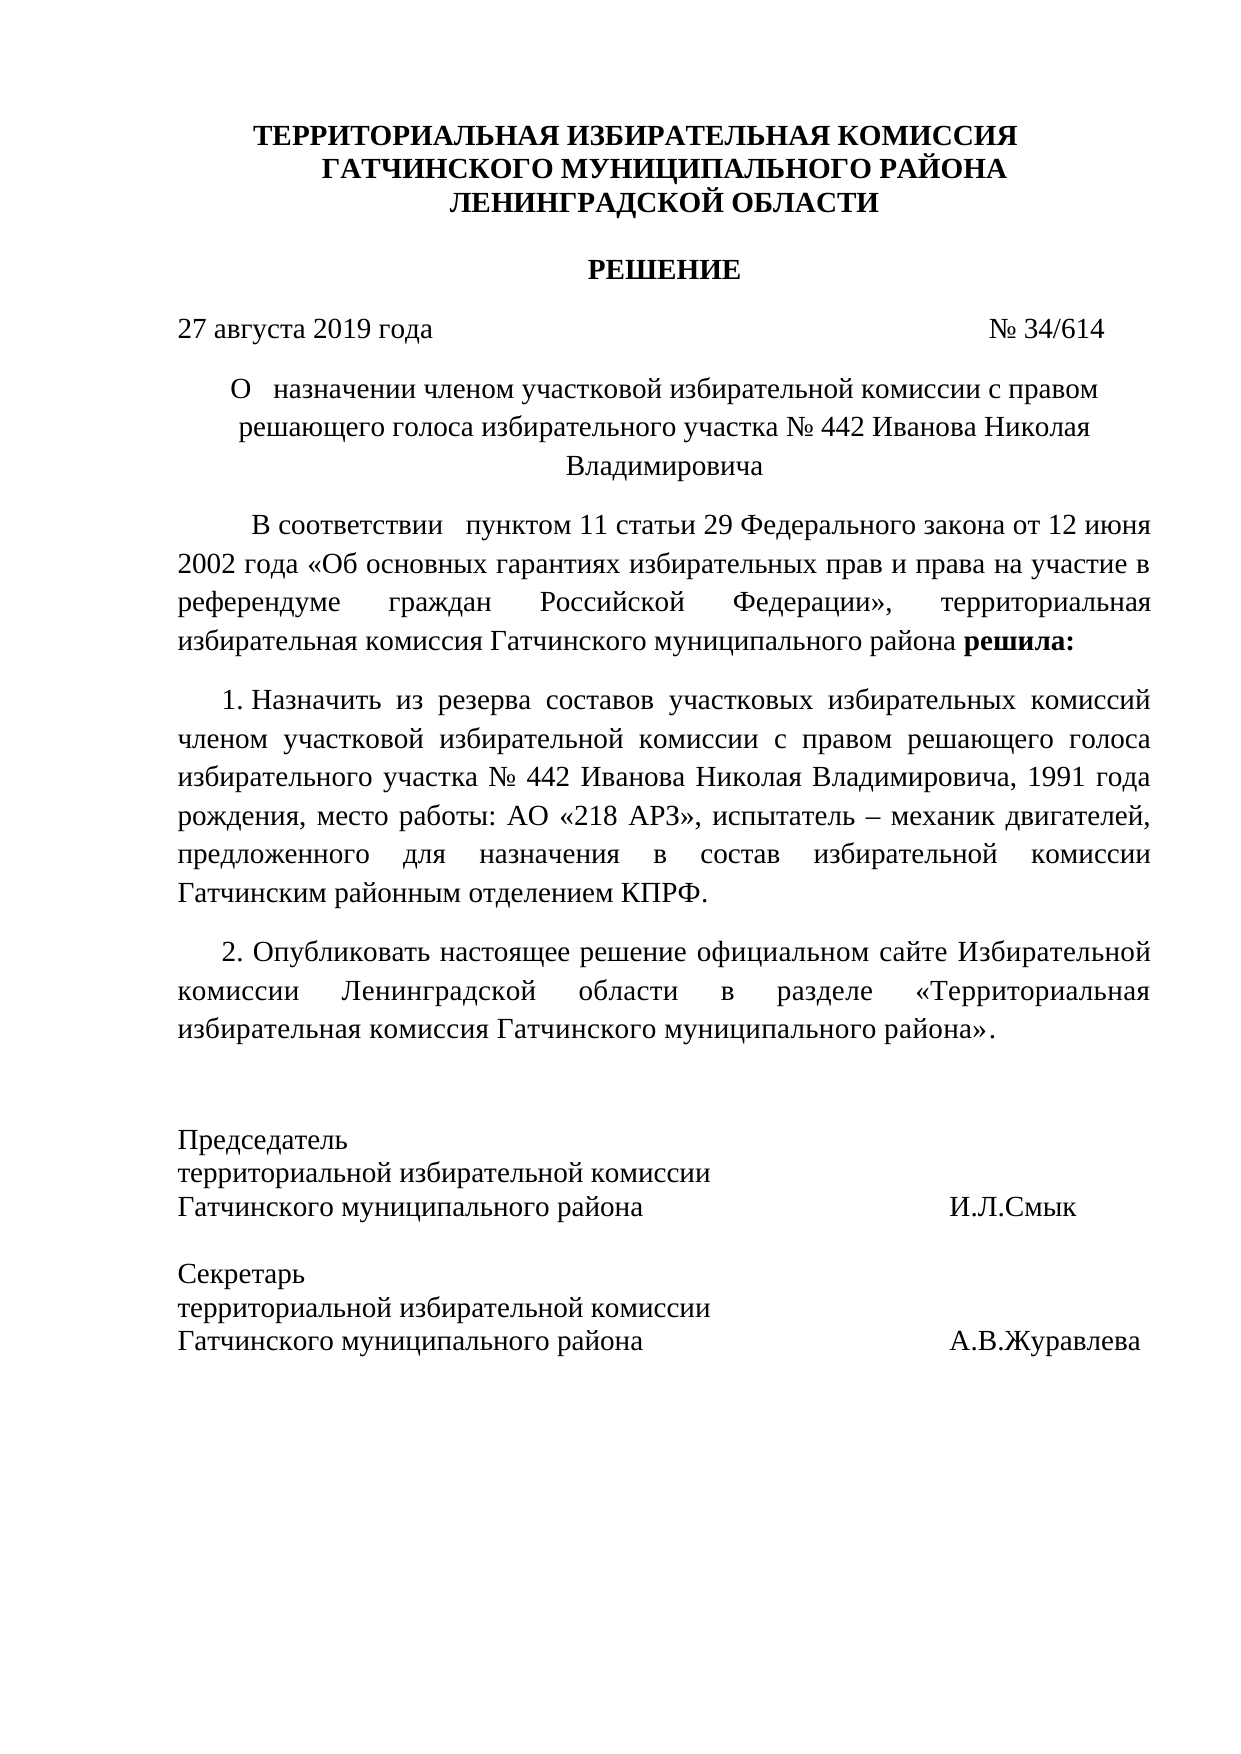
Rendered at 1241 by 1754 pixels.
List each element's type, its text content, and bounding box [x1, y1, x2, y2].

list 2. Опубликовать настоящее решение официальном сайте Избирательной комиссии Ленинградской области в разделе «Территориальная избирательная комиссия Гатчинского муниципального района». [177, 934, 1152, 1045]
text территориальной избирательной комиссии [177, 1156, 1152, 1189]
text Гатчинского муниципального района И.Л.Смык [177, 1189, 1152, 1223]
text В соответствии пунктом 11 статьи 29 Федерального закона от 12 июня 2002 года «Об основных гарантиях избирательных прав и права на участие в референдуме граждан Российской Федерации», территориальная избирательная комиссия Гатчинского муниципального района решила: [177, 507, 1152, 657]
text территориальной избирательной комиссии [177, 1290, 1152, 1323]
text Председатель [177, 1122, 1152, 1156]
list Назначить из резерва составов участковых избирательных комиссий членом участковой избирательной комиссии с правом решающего голоса избирательного участка № 442 Иванова Николая Владимировича, 1991 года рождения, место работы: АО «218 АРЗ», испытатель – механик двигателей, предложенного для назначения в состав избирательной комиссии Гатчинским районным отделением КПРФ. [177, 682, 1152, 909]
text О назначении членом участковой избирательной комиссии с правом решающего голоса избирательного участка № 442 Иванова Николая Владимировича [177, 371, 1152, 482]
text ТЕРРИТОРИАЛЬНАЯ ИЗБИРАТЕЛЬНАЯ КОМИССИЯ ГАТЧИНСКОГО МУНИЦИПАЛЬНОГО РАЙОНА [177, 118, 1152, 185]
text РЕШЕНИЕ [177, 252, 1152, 286]
text Секретарь [177, 1256, 1152, 1290]
text ЛЕНИНГРАДСКОЙ ОБЛАСТИ [177, 185, 1152, 219]
text Гатчинского муниципального района А.В.Журавлева [177, 1323, 1152, 1357]
text 27 августа 2019 года № 34/614 [177, 312, 1152, 345]
